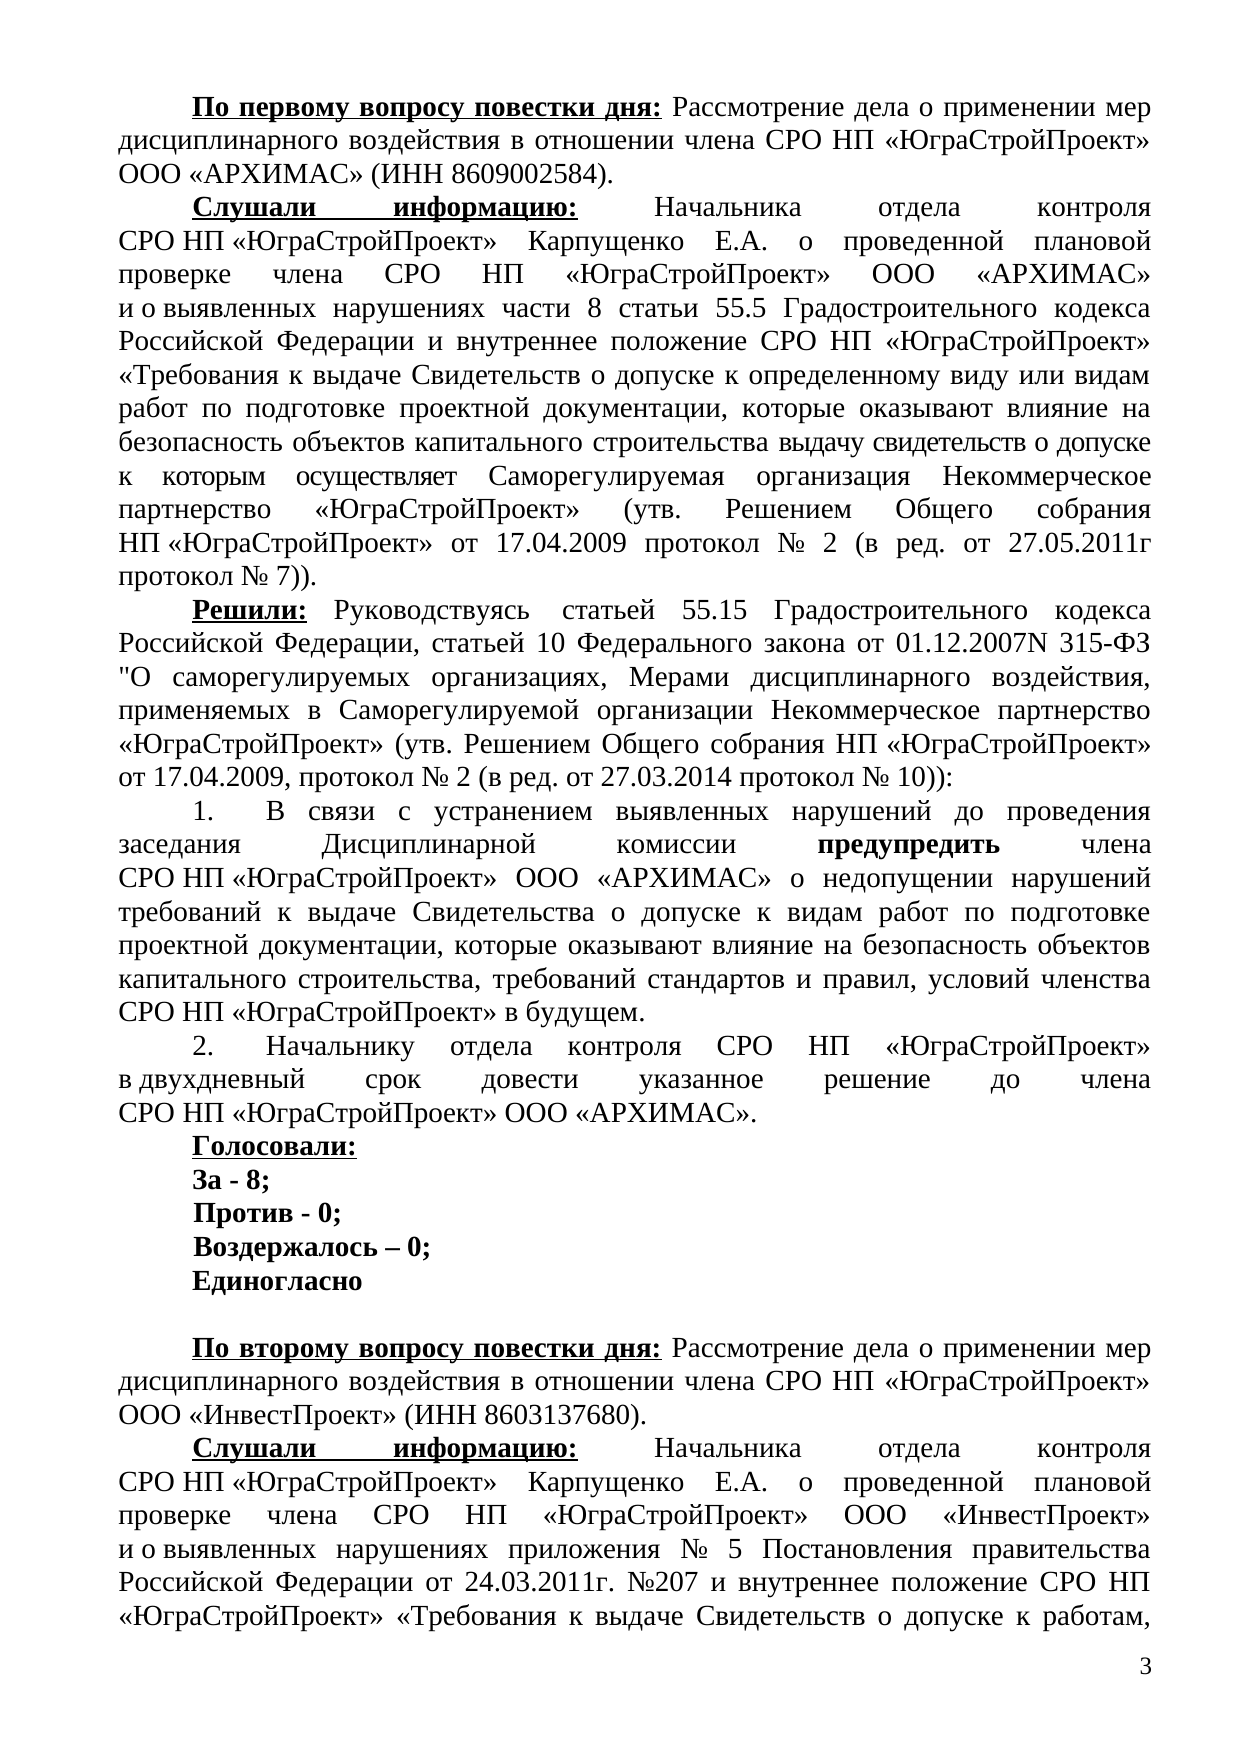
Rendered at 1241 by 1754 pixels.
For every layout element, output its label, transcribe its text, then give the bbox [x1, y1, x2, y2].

text По второму вопросу повестки дня: Рассмотрение дела о применении мер дисциплинарного воздействия в отношении члена СРО НП «ЮграСтройПроект» ООО «ИнвестПроект» (ИНН 8603137680). [118, 1330, 1152, 1430]
text Против - 0; [118, 1196, 1152, 1229]
text За - 8; [118, 1162, 1152, 1196]
text Решили: Руководствуясь статьей 55.15 Градостроительного кодекса Российской Федерации, статьей 10 Федерального закона от 01.12.2007N 315-ФЗ "О саморегулируемых организациях, Мерами дисциплинарного воздействия, применяемых в Саморегулируемой организации Некоммерческое партнерство «ЮграСтройПроект» (утв. Решением Общего собрания НП «ЮграСтройПроект» от 17.04.2009, протокол № 2 (в ред. от 27.03.2014 протокол № 10)): [118, 592, 1152, 793]
text Единогласно [118, 1263, 1152, 1296]
text 2. Начальнику отдела контроля СРО НП «ЮграСтройПроект» в двухдневный срок довести указанное решение до члена СРО НП «ЮграСтройПроект» ООО «АРХИМАС». [118, 1028, 1152, 1128]
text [118, 1430, 1152, 1632]
text 1. В связи с устранением выявленных нарушений до проведения заседания Дисциплинарной комиссии предупредить члена СРО НП «ЮграСтройПроект» ООО «АРХИМАС» о недопущении нарушений требований к выдаче Свидетельства о допуске к видам работ по подготовке проектной документации, которые оказывают влияние на безопасность объектов капитального строительства, требований стандартов и правил, условий членства СРО НП «ЮграСтройПроект» в будущем. [118, 793, 1152, 1028]
text По первому вопросу повестки дня: Рассмотрение дела о применении мер дисциплинарного воздействия в отношении члена СРО НП «ЮграСтройПроект» ООО «АРХИМАС» (ИНН 8609002584). [118, 89, 1152, 189]
text Воздержалось – 0; [118, 1229, 1152, 1263]
text Голосовали: [118, 1128, 1152, 1162]
text Слушали информацию: Начальника отдела контроля СРО НП «ЮграСтройПроект» Карпущенко Е.А. о проведенной плановой проверке члена СРО НП «ЮграСтройПроект» ООО «АРХИМАС» и о выявленных нарушениях части 8 статьи 55.5 Градостроительного кодекса Российской Федерации и внутреннее положение СРО НП «ЮграСтройПроект» «Требования к выдаче Свидетельств о допуске к определенному виду или видам работ по подготовке проектной документации, которые оказывают влияние на безопасность объектов капитального строительства выдачу свидетельств о допуске к которым осуществляет Саморегулируемая организация Некоммерческое партнерство «ЮграСтройПроект» (утв. Решением Общего собрания НП «ЮграСтройПроект» от 17.04.2009 протокол № 2 (в ред. от 27.05.2011г протокол № 7)). [118, 189, 1152, 592]
